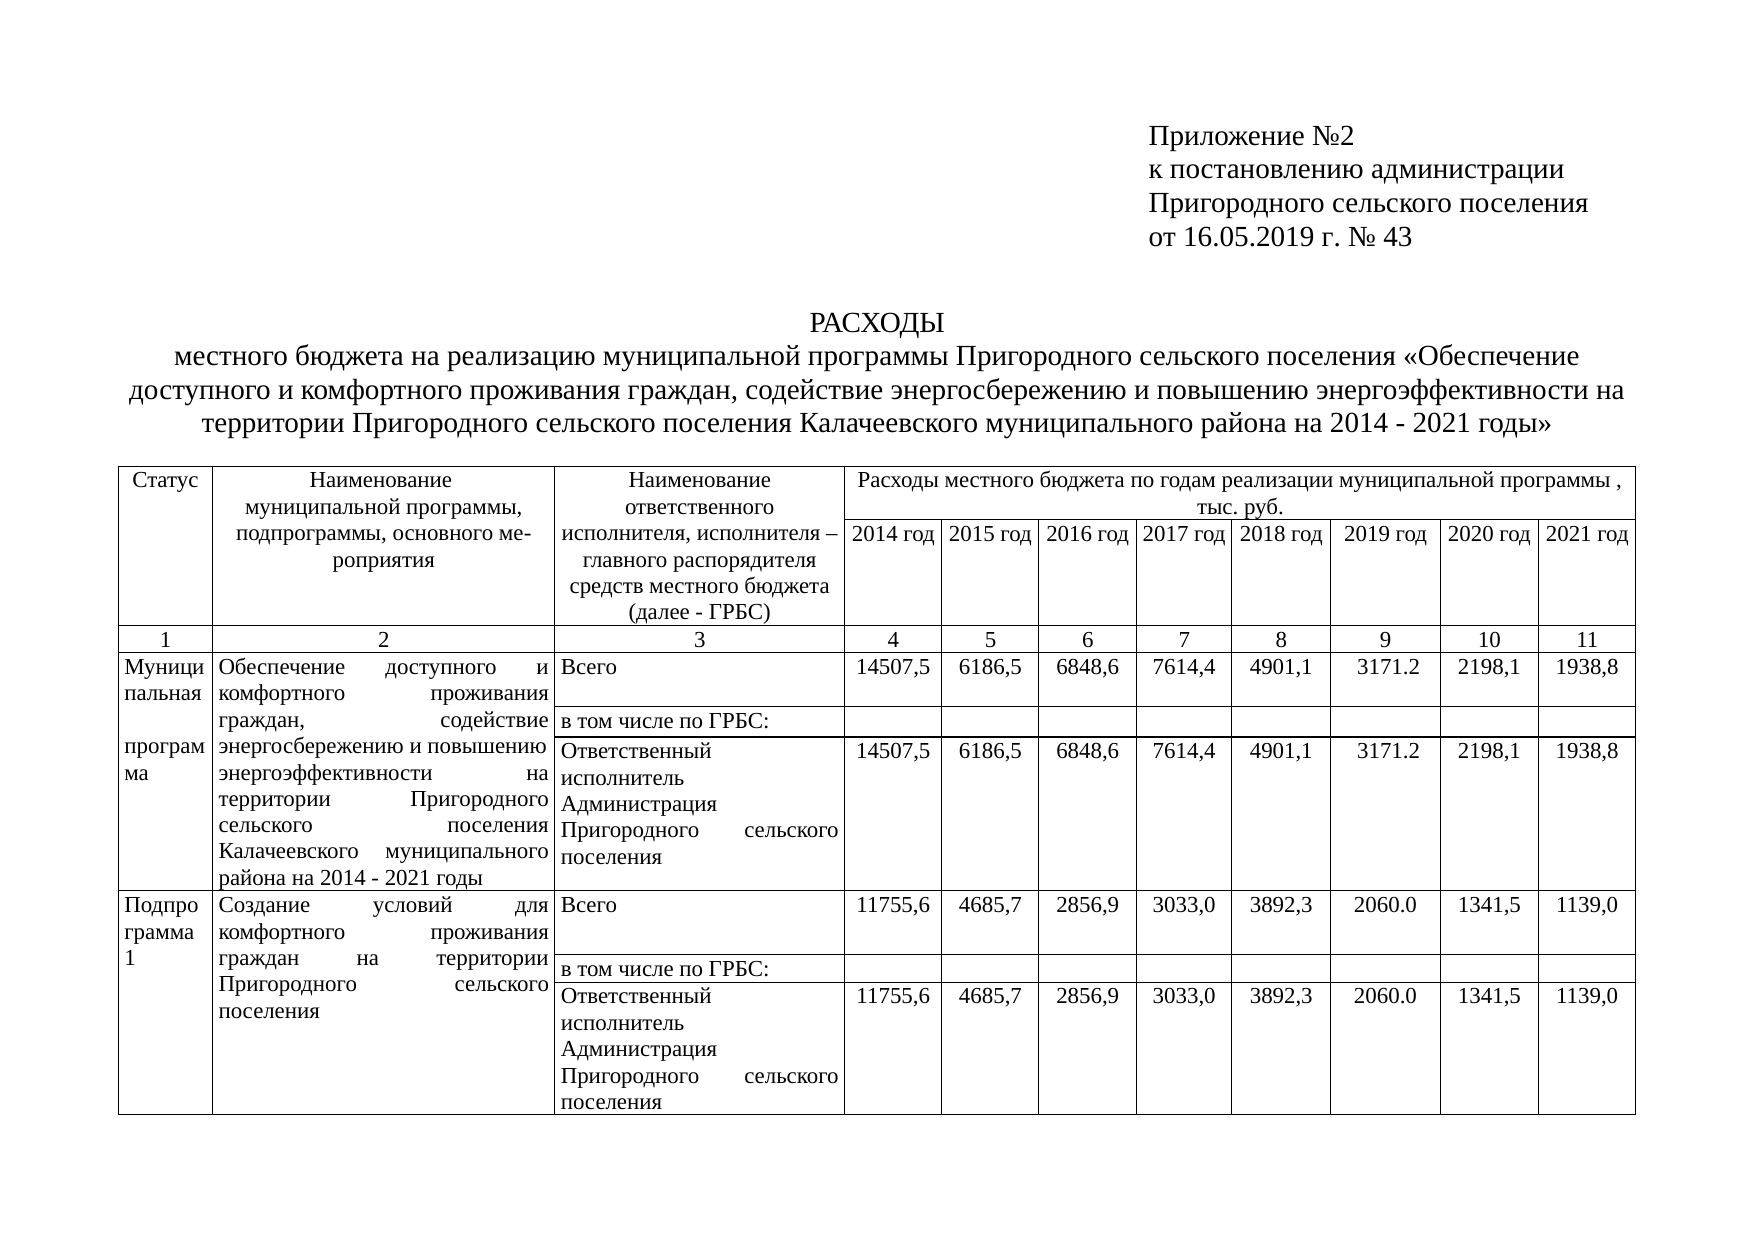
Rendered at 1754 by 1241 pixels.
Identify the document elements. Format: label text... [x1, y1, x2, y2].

table_cell 3892,3 [1232, 983, 1330, 1114]
table_cell [845, 707, 941, 736]
table_cell [1331, 955, 1440, 982]
table_cell 4685,7 [942, 983, 1038, 1114]
table_cell [1039, 955, 1136, 982]
table_cell 6848,6 [1039, 738, 1136, 890]
table_cell 1 [119, 626, 212, 652]
table_cell 3033,0 [1137, 891, 1231, 954]
table_cell 4685,7 [942, 891, 1038, 954]
table_cell 2020 год [1441, 520, 1538, 625]
table_cell 11 [1539, 626, 1635, 652]
table_header Наименование муниципальной программы, подпрограммы, основного мероприятия [213, 467, 554, 625]
table_cell 2 [213, 626, 554, 652]
text местного бюджета на реализацию муниципальной программы Пригородного сельского поселения «Обеспечение доступного и комфортного проживания граждан, содействие энергосбережению и повышению энергоэффективности на территории Пригородного сельского поселения Калачеевского муниципального района на 2014 - 2021 годы» [118, 338, 1636, 439]
table_cell 2018 год [1232, 520, 1330, 625]
table_header Наименование ответственного исполнителя, исполнителя – главного распорядителя средств местного бюджета (далее - ГРБС) [555, 467, 844, 625]
table_cell 3171.2 [1331, 653, 1440, 706]
table_cell 6848,6 [1039, 653, 1136, 706]
table_cell 2019 год [1331, 520, 1440, 625]
table_cell 7 [1137, 626, 1231, 652]
table_cell 4 [845, 626, 941, 652]
table_cell 8 [1232, 626, 1330, 652]
table_header Расходы местного бюджета по годам реализации муниципальной программы , тыс. руб. [845, 467, 1635, 519]
table_cell 6 [1039, 626, 1136, 652]
table_cell 2856,9 [1039, 891, 1136, 954]
table_cell Ответственный исполнитель Администрация Пригородного сельского поселения [555, 738, 844, 890]
table_cell 5 [942, 626, 1038, 652]
table_cell [942, 955, 1038, 982]
table_cell 7614,4 [1137, 653, 1231, 706]
table_cell 2016 год [1039, 520, 1136, 625]
table_cell 1341,5 [1441, 983, 1538, 1114]
table_cell 2856,9 [1039, 983, 1136, 1114]
table_cell [1039, 707, 1136, 736]
table_cell Подпрограмма 1 [119, 891, 212, 1114]
table_cell [1441, 707, 1538, 736]
table_cell 7614,4 [1137, 738, 1231, 890]
table_cell [1232, 955, 1330, 982]
table_cell 3171.2 [1331, 738, 1440, 890]
table_cell [1137, 707, 1231, 736]
table_cell [942, 707, 1038, 736]
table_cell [555, 983, 844, 1114]
table_cell [1137, 955, 1231, 982]
table_header Приложение №2 к постановлению администрации Пригородного сельского поселения от 16.05.2019 г. № 43 [1137, 118, 1639, 252]
table_cell [1539, 955, 1635, 982]
table_cell 4901,1 [1232, 738, 1330, 890]
table_cell 1139,0 [1539, 983, 1635, 1114]
table_cell 11755,6 [845, 891, 941, 954]
table_cell 2015 год [942, 520, 1038, 625]
table_cell [1232, 707, 1330, 736]
table_cell 2060.0 [1331, 983, 1440, 1114]
table_cell Всего [555, 891, 844, 954]
table_cell 10 [1441, 626, 1538, 652]
table_cell 6186,5 [942, 653, 1038, 706]
table_cell 3033,0 [1137, 983, 1231, 1114]
table_cell 2021 год [1539, 520, 1635, 625]
table_cell [1441, 955, 1538, 982]
table_cell 4901,1 [1232, 653, 1330, 706]
table_cell 1938,8 [1539, 738, 1635, 890]
table_cell Создание условий для комфортного проживания граждан на территории Пригородного сельского поселения [213, 891, 554, 1114]
table_cell 9 [1331, 626, 1440, 652]
table_cell 6186,5 [942, 738, 1038, 890]
table_cell [845, 955, 941, 982]
table_cell 1139,0 [1539, 891, 1635, 954]
table_cell 14507,5 [845, 653, 941, 706]
table_cell [1331, 707, 1440, 736]
table_cell 14507,5 [845, 738, 941, 890]
text РАСХОДЫ [118, 305, 1636, 338]
table_cell 2198,1 [1441, 653, 1538, 706]
table_cell Всего [555, 653, 844, 706]
table_cell 2198,1 [1441, 738, 1538, 890]
table_cell 2060.0 [1331, 891, 1440, 954]
table_cell 3892,3 [1232, 891, 1330, 954]
table_cell в том числе по ГРБС: [555, 707, 844, 736]
table_header Статус [119, 467, 212, 625]
table_cell Муниципальная программа [119, 653, 212, 890]
table_cell в том числе по ГРБС: [555, 955, 844, 982]
table_cell 2014 год [845, 520, 941, 625]
table_cell 11755,6 [845, 983, 941, 1114]
table_cell 3 [555, 626, 844, 652]
table_cell 2017 год [1137, 520, 1231, 625]
table_cell Обеспечение доступного и комфортного проживания граждан, содействие энергосбережению и повышению энергоэффективности на территории Пригородного сельского поселения Калачеевского муниципального района на 2014 - 2021 годы [213, 653, 554, 890]
table_cell 1341,5 [1441, 891, 1538, 954]
table_cell 1938,8 [1539, 653, 1635, 706]
table_cell [1539, 707, 1635, 736]
